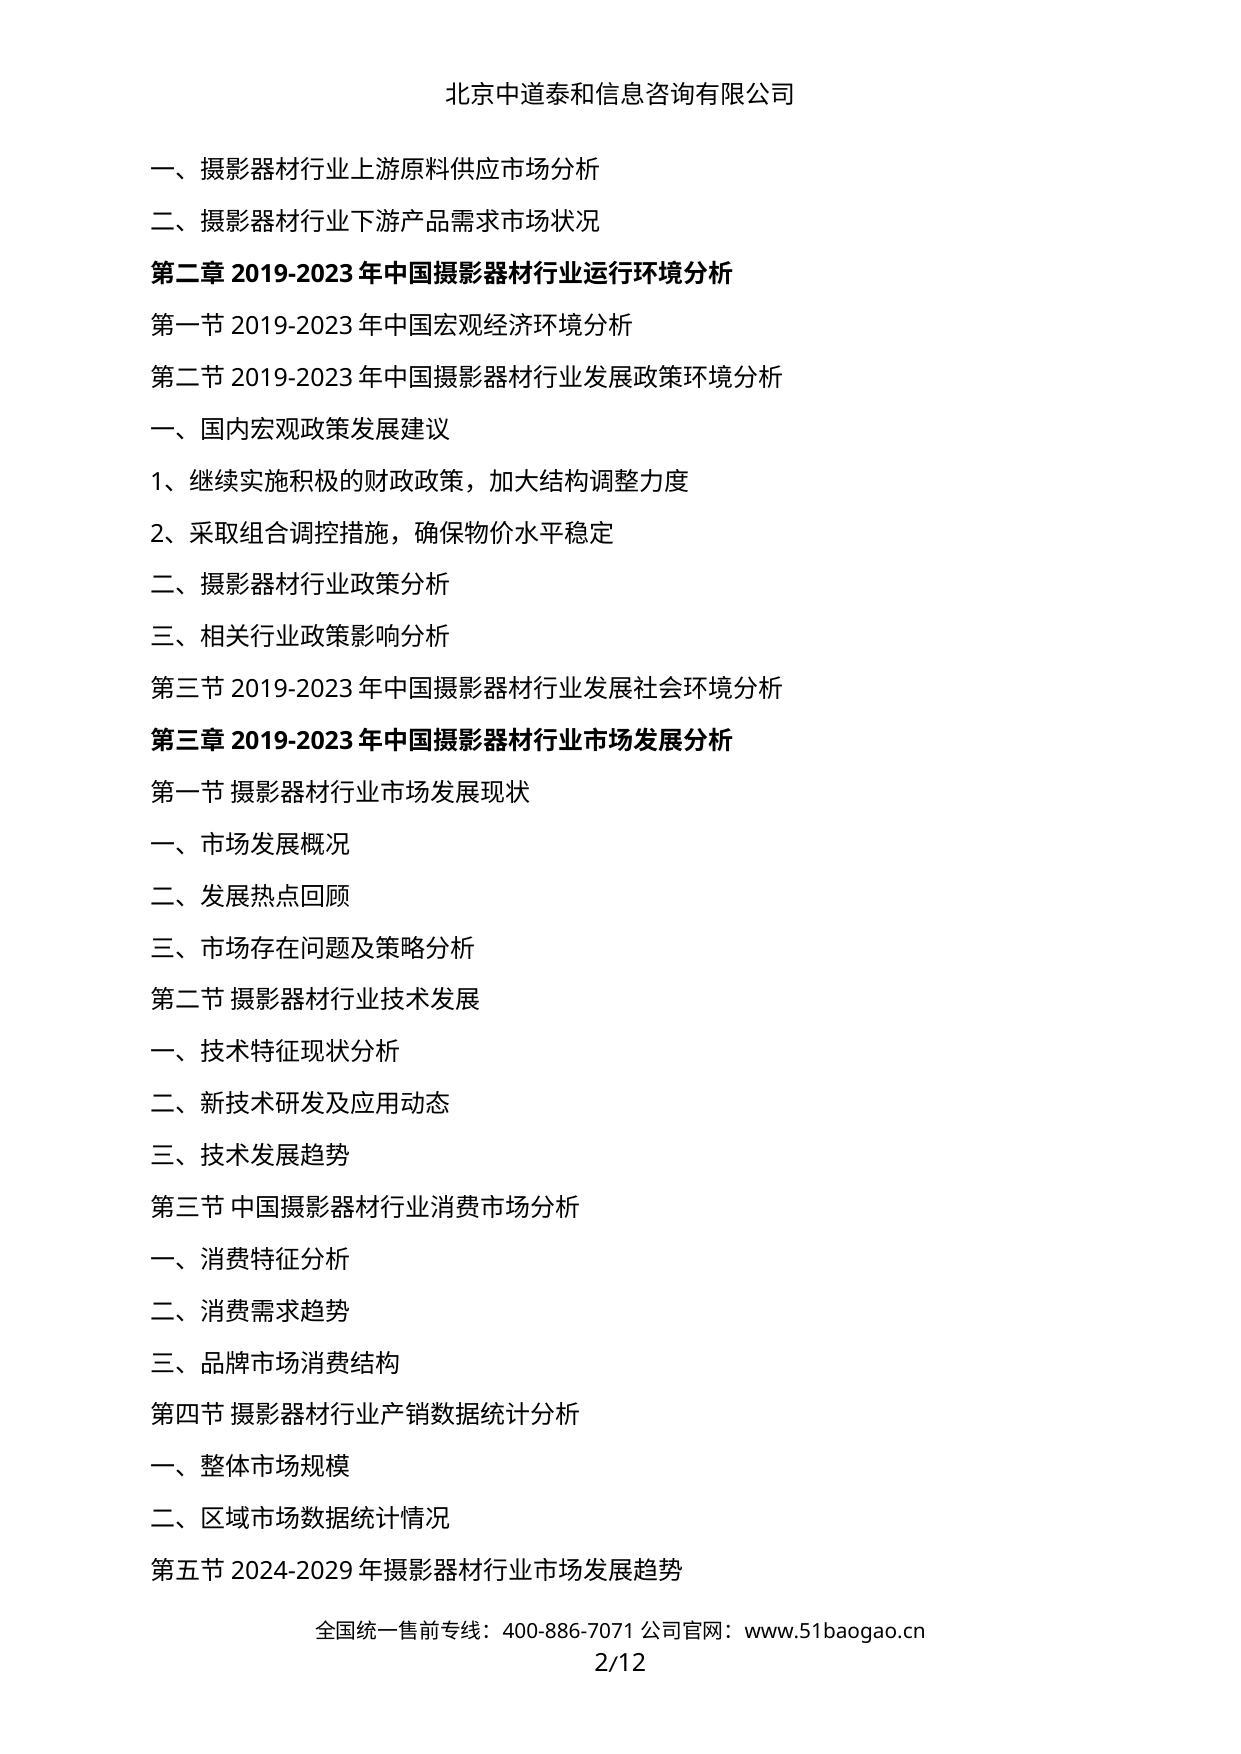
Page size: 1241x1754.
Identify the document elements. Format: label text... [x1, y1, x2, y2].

text 第三节 中国摄影器材行业消费市场分析 [150, 1187, 1090, 1224]
text 二、摄影器材行业政策分析 [150, 565, 1090, 601]
text 一、技术特征现状分析 [150, 1032, 1090, 1068]
text 一、市场发展概况 [150, 824, 1090, 861]
text 2、采取组合调控措施，确保物价水平稳定 [150, 513, 1090, 549]
text 二、区域市场数据统计情况 [150, 1499, 1090, 1535]
text 一、摄影器材行业上游原料供应市场分析 [150, 150, 1090, 186]
text 第二节 2019-2023年中国摄影器材行业发展政策环境分析 [150, 357, 1090, 394]
text 一、整体市场规模 [150, 1447, 1090, 1483]
text 三、技术发展趋势 [150, 1136, 1090, 1172]
text 第三节 2019-2023年中国摄影器材行业发展社会环境分析 [150, 669, 1090, 705]
text 第三章 2019-2023年中国摄影器材行业市场发展分析 [150, 721, 1090, 757]
text 三、品牌市场消费结构 [150, 1343, 1090, 1379]
text 第一节 2019-2023年中国宏观经济环境分析 [150, 306, 1090, 342]
text 三、市场存在问题及策略分析 [150, 928, 1090, 964]
text 二、摄影器材行业下游产品需求市场状况 [150, 202, 1090, 238]
text 二、消费需求趋势 [150, 1291, 1090, 1327]
text 三、相关行业政策影响分析 [150, 617, 1090, 653]
text 第二章 2019-2023年中国摄影器材行业运行环境分析 [150, 254, 1090, 290]
text 1、继续实施积极的财政政策，加大结构调整力度 [150, 461, 1090, 497]
text 一、消费特征分析 [150, 1239, 1090, 1276]
text 二、发展热点回顾 [150, 876, 1090, 912]
text 二、新技术研发及应用动态 [150, 1084, 1090, 1120]
text 第二节 摄影器材行业技术发展 [150, 980, 1090, 1016]
text 第一节 摄影器材行业市场发展现状 [150, 772, 1090, 809]
text 一、国内宏观政策发展建议 [150, 409, 1090, 446]
text 第四节 摄影器材行业产销数据统计分析 [150, 1395, 1090, 1431]
text 第五节 2024-2029年摄影器材行业市场发展趋势 [150, 1551, 1090, 1587]
